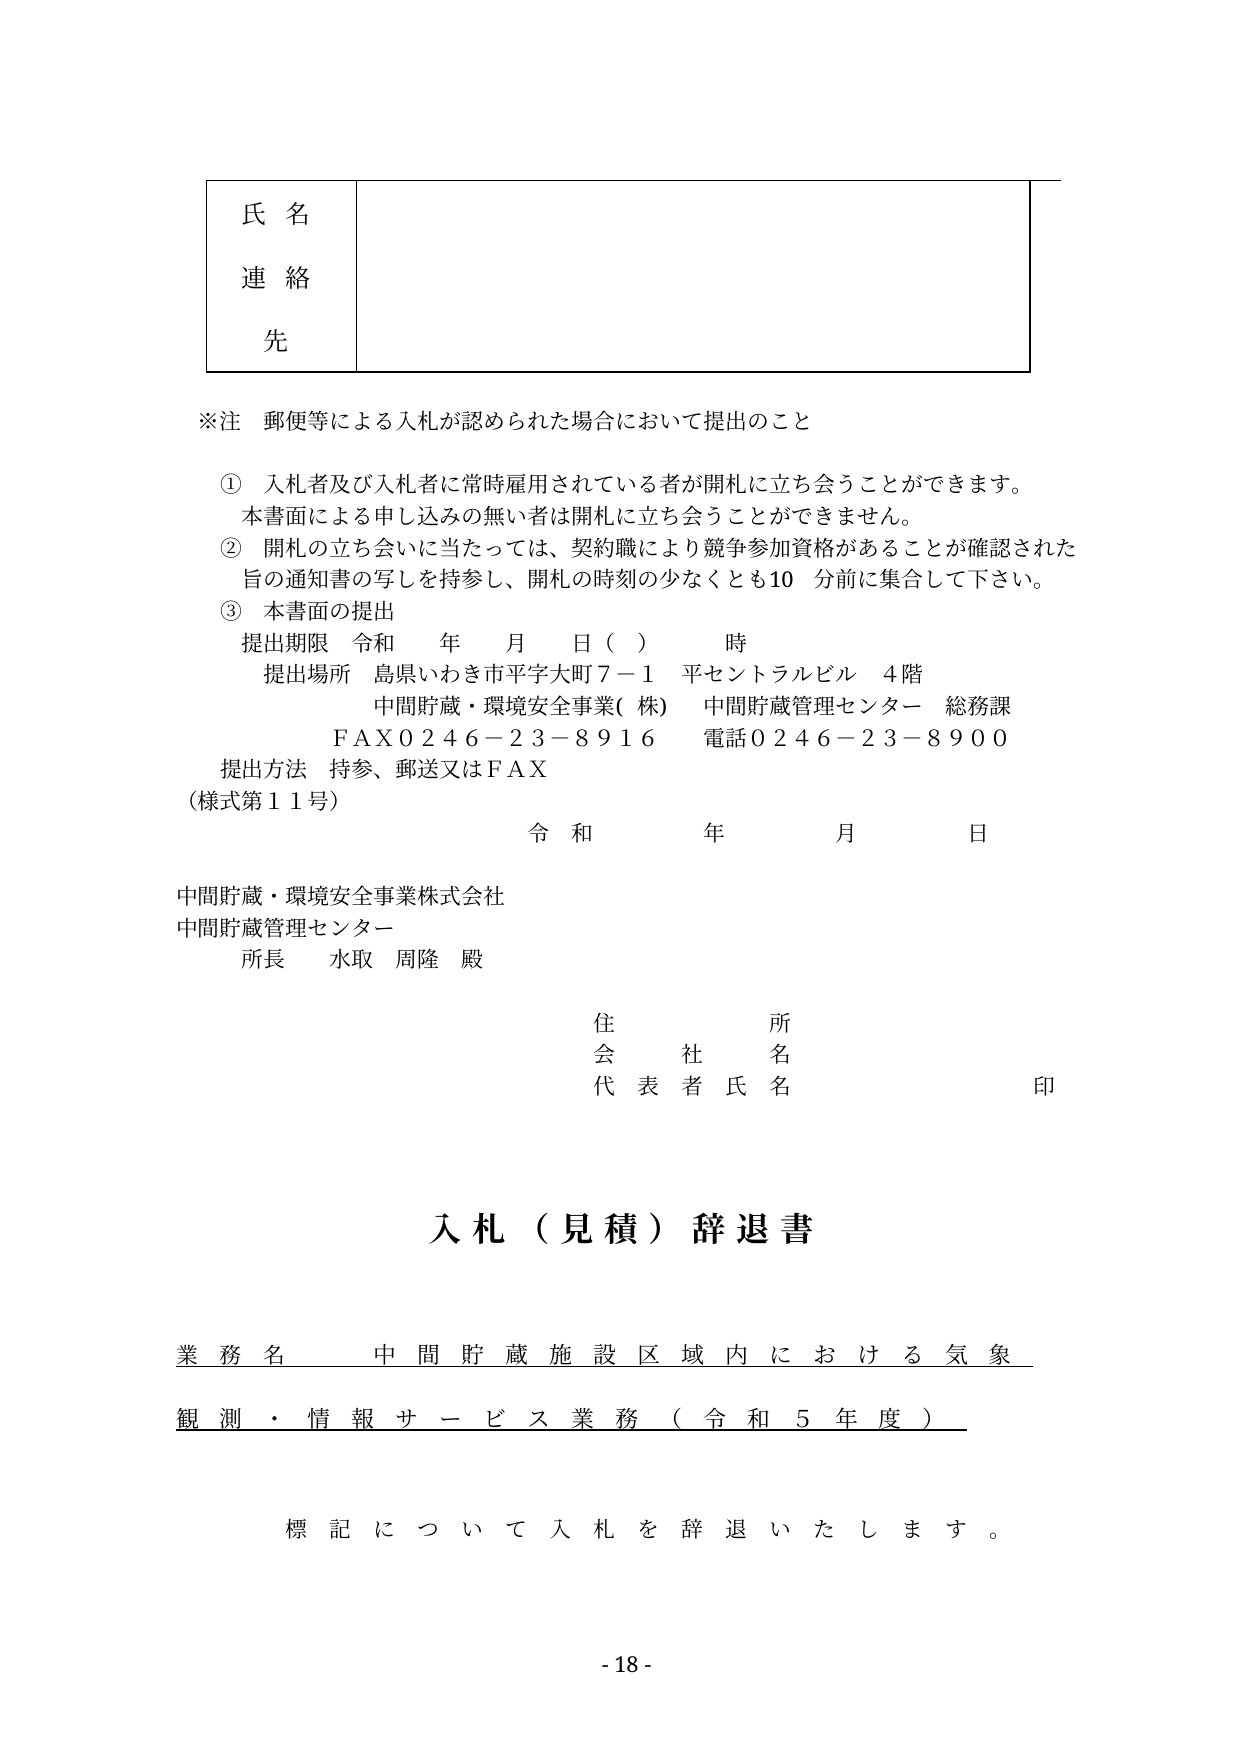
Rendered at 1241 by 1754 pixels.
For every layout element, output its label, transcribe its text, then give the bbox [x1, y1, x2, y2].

text 業 務 名 中間貯蔵施設区域内における気象観測・情報サービス業務（令和５年度） [176, 1322, 1077, 1449]
text 代表者氏名 印 [589, 1069, 1077, 1101]
text 中間貯蔵・環境安全事業(株) 中間貯蔵管理センター 総務課 [176, 689, 1077, 721]
text ① 入札者及び入札者に常時雇用されている者が開札に立ち会うことができます。 [176, 467, 1077, 499]
text 提出方法 持参、郵送又はＦＡＸ [176, 752, 1077, 784]
text 令和 年 月 日 [176, 816, 1077, 847]
text 住 所 [589, 1006, 1077, 1037]
text ※注 郵便等による入札が認められた場合において提出のこと [176, 404, 1077, 436]
text （様式第１１号） [176, 784, 1077, 816]
text 標記について入札を辞退いたします。 [176, 1512, 1077, 1544]
text ③ 本書面の提出 [176, 594, 1077, 626]
text 提出場所 島県いわき市平字大町７－１ 平セントラルビル ４階 [242, 657, 1077, 689]
text 入札（見積）辞退書 [176, 1196, 1077, 1259]
text 中間貯蔵管理センター [176, 911, 1077, 942]
text 所長 水取 周隆 殿 [176, 942, 1077, 974]
table_cell 立会者 所属・職名 氏名 連絡先 [207, 181, 356, 371]
text 会 社 名 [589, 1037, 1077, 1069]
text 中間貯蔵・環境安全事業株式会社 [176, 879, 1077, 911]
text 本書面による申し込みの無い者は開札に立ち会うことができません。 [176, 499, 1077, 531]
table_cell [357, 181, 1029, 371]
text 提出期限 令和 年 月 日（ ） 時 [176, 626, 1077, 657]
text ＦＡＸ０２４６－２３－８９１６ 電話０２４６－２３－８９００ [176, 721, 1077, 752]
text ② 開札の立ち会いに当たっては、契約職により競争参加資格があることが確認された旨の通知書の写しを持参し、開札の時刻の少なくとも10分前に集合して下さい。 [176, 531, 1077, 594]
